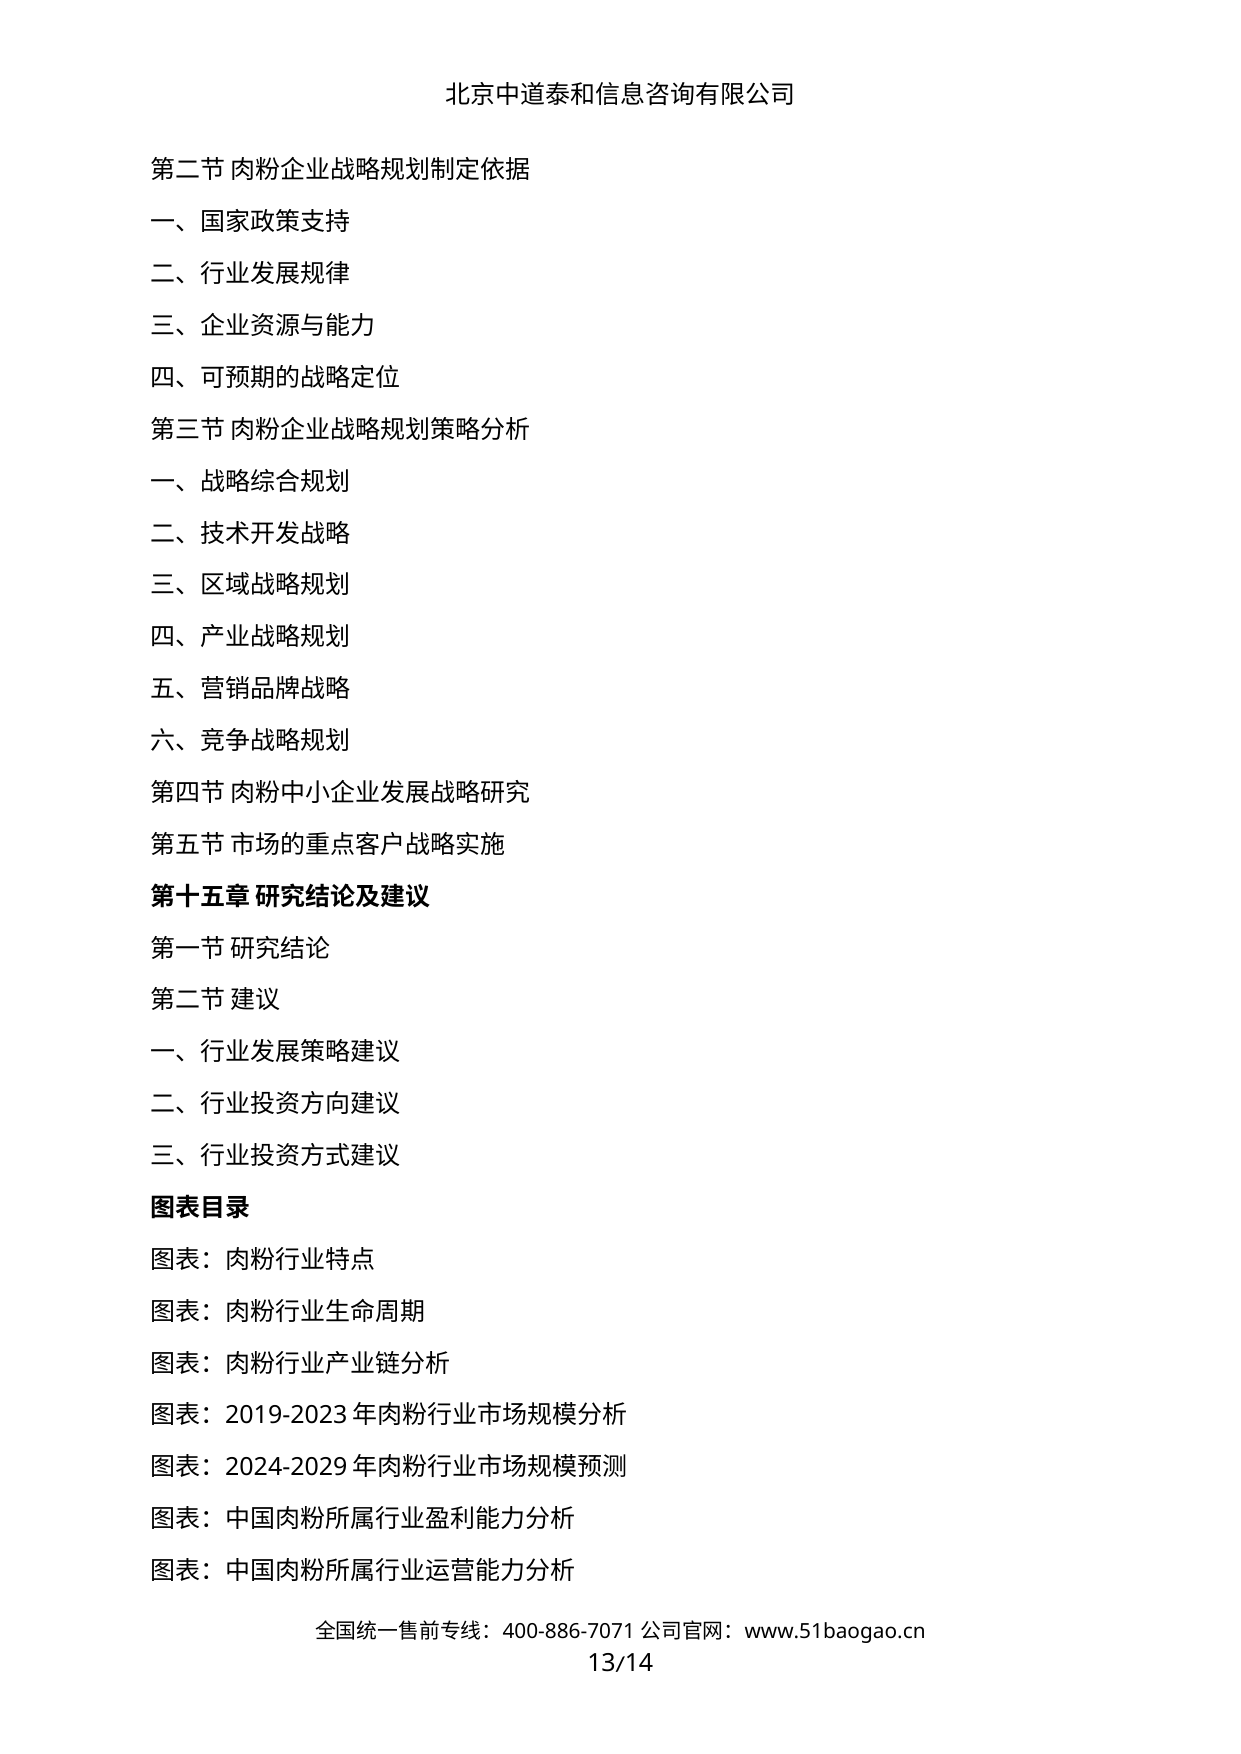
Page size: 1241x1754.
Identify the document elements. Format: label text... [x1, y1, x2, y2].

text 图表：2024-2029年肉粉行业市场规模预测 [150, 1447, 1090, 1483]
text 六、竞争战略规划 [150, 721, 1090, 757]
text 一、战略综合规划 [150, 461, 1090, 497]
text 图表：肉粉行业特点 [150, 1239, 1090, 1276]
text 一、国家政策支持 [150, 202, 1090, 238]
text 图表：2019-2023年肉粉行业市场规模分析 [150, 1395, 1090, 1431]
text 第二节 建议 [150, 980, 1090, 1016]
text 图表：中国肉粉所属行业盈利能力分析 [150, 1499, 1090, 1535]
text 图表：中国肉粉所属行业运营能力分析 [150, 1551, 1090, 1587]
text 图表：肉粉行业产业链分析 [150, 1343, 1090, 1379]
text 四、产业战略规划 [150, 617, 1090, 653]
text 第二节 肉粉企业战略规划制定依据 [150, 150, 1090, 186]
text 第一节 研究结论 [150, 928, 1090, 964]
text 图表：肉粉行业生命周期 [150, 1291, 1090, 1327]
text 第十五章 研究结论及建议 [150, 876, 1090, 912]
text 第五节 市场的重点客户战略实施 [150, 824, 1090, 861]
text 一、行业发展策略建议 [150, 1032, 1090, 1068]
text 第四节 肉粉中小企业发展战略研究 [150, 772, 1090, 809]
text 二、技术开发战略 [150, 513, 1090, 549]
text 五、营销品牌战略 [150, 669, 1090, 705]
text 三、区域战略规划 [150, 565, 1090, 601]
text 第三节 肉粉企业战略规划策略分析 [150, 409, 1090, 446]
text 四、可预期的战略定位 [150, 357, 1090, 394]
text 图表目录 [150, 1187, 1090, 1224]
text 三、企业资源与能力 [150, 306, 1090, 342]
text 二、行业投资方向建议 [150, 1084, 1090, 1120]
text 三、行业投资方式建议 [150, 1136, 1090, 1172]
text 二、行业发展规律 [150, 254, 1090, 290]
